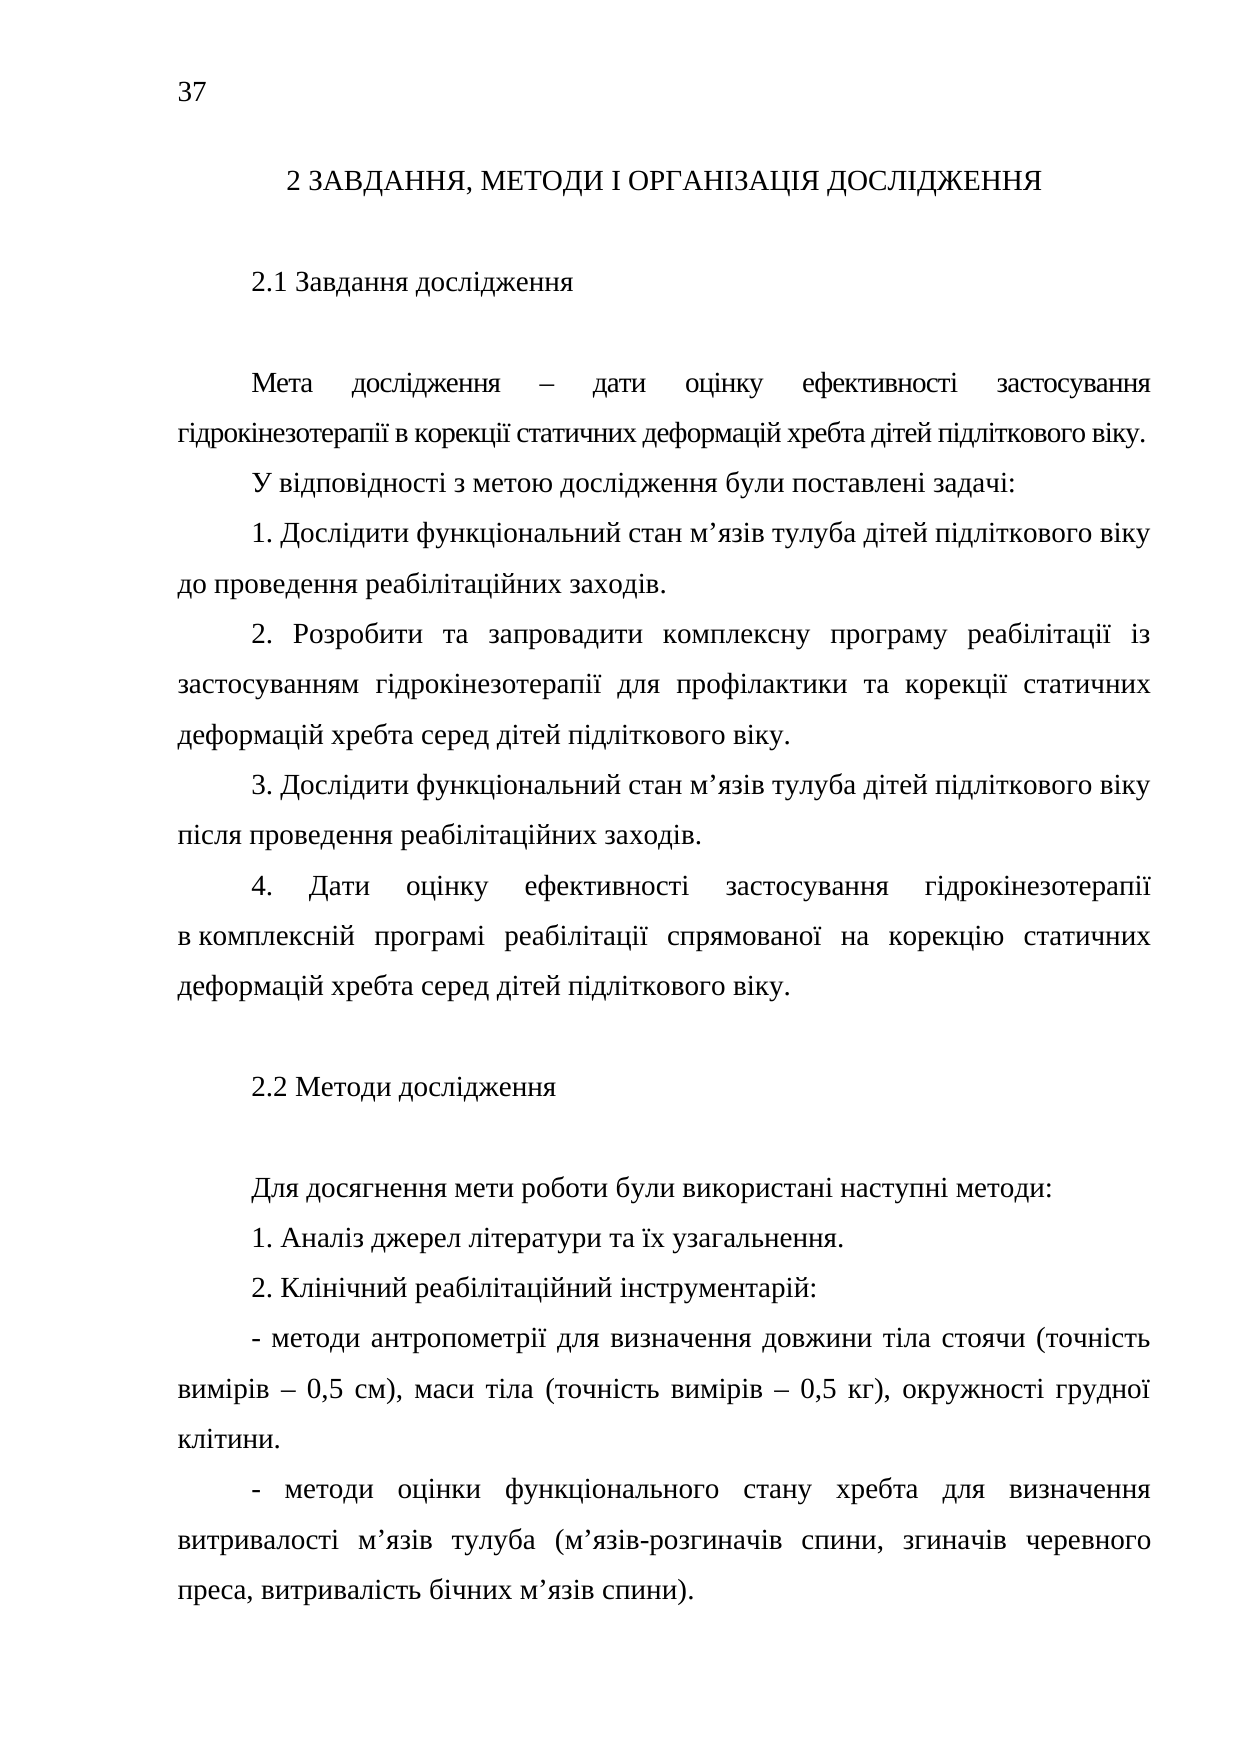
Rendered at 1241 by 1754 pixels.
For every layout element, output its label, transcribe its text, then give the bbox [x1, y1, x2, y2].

text - методи антропометрії для визначення довжини тіла стоячи (точність вимірів – 0,5 см), маси тіла (точність вимірів – 0,5 кг), окружності грудної клітини. [177, 1321, 1152, 1455]
text Для досягнення мети роботи були використані наступні методи: [177, 1170, 1152, 1203]
text 2 ЗАВДАННЯ, МЕТОДИ І ОРГАНІЗАЦІЯ ДОСЛІДЖЕННЯ [177, 163, 1152, 197]
text 2. Клінічний реабілітаційний інструментарій: [177, 1270, 1152, 1304]
text 3. Дослідити функціональний стан м’язів тулуба дітей підліткового віку після проведення реабілітаційних заходів. [177, 767, 1152, 851]
text Мета дослідження – дати оцінку ефективності застосування гідрокінезотерапії в корекції статичних деформацій хребта дітей підліткового віку. [177, 365, 1152, 448]
text - методи оцінки функціонального стану хребта для визначення витривалості м’язів тулуба (м’язів-розгиначів спини, згиначів черевного преса, витривалість бічних м’язів спини). [177, 1472, 1152, 1606]
text 1. Аналіз джерел літератури та їх узагальнення. [177, 1220, 1152, 1253]
text 2.1 Завдання дослідження [177, 264, 1152, 298]
text 2.2 Методи дослідження [177, 1069, 1152, 1103]
text У відповідності з метою дослідження були поставлені задачі: [177, 465, 1152, 499]
text 2. Розробити та запровадити комплексну програму реабілітації із застосуванням гідрокінезотерапії для профілактики та корекції статичних деформацій хребта серед дітей підліткового віку. [177, 616, 1152, 750]
text 4. Дати оцінку ефективності застосування гідрокінезотерапії в комплексній програмі реабілітації спрямованої на корекцію статичних деформацій хребта серед дітей підліткового віку. [177, 868, 1152, 1002]
text 1. Дослідити функціональний стан м’язів тулуба дітей підліткового віку до проведення реабілітаційних заходів. [177, 516, 1152, 599]
